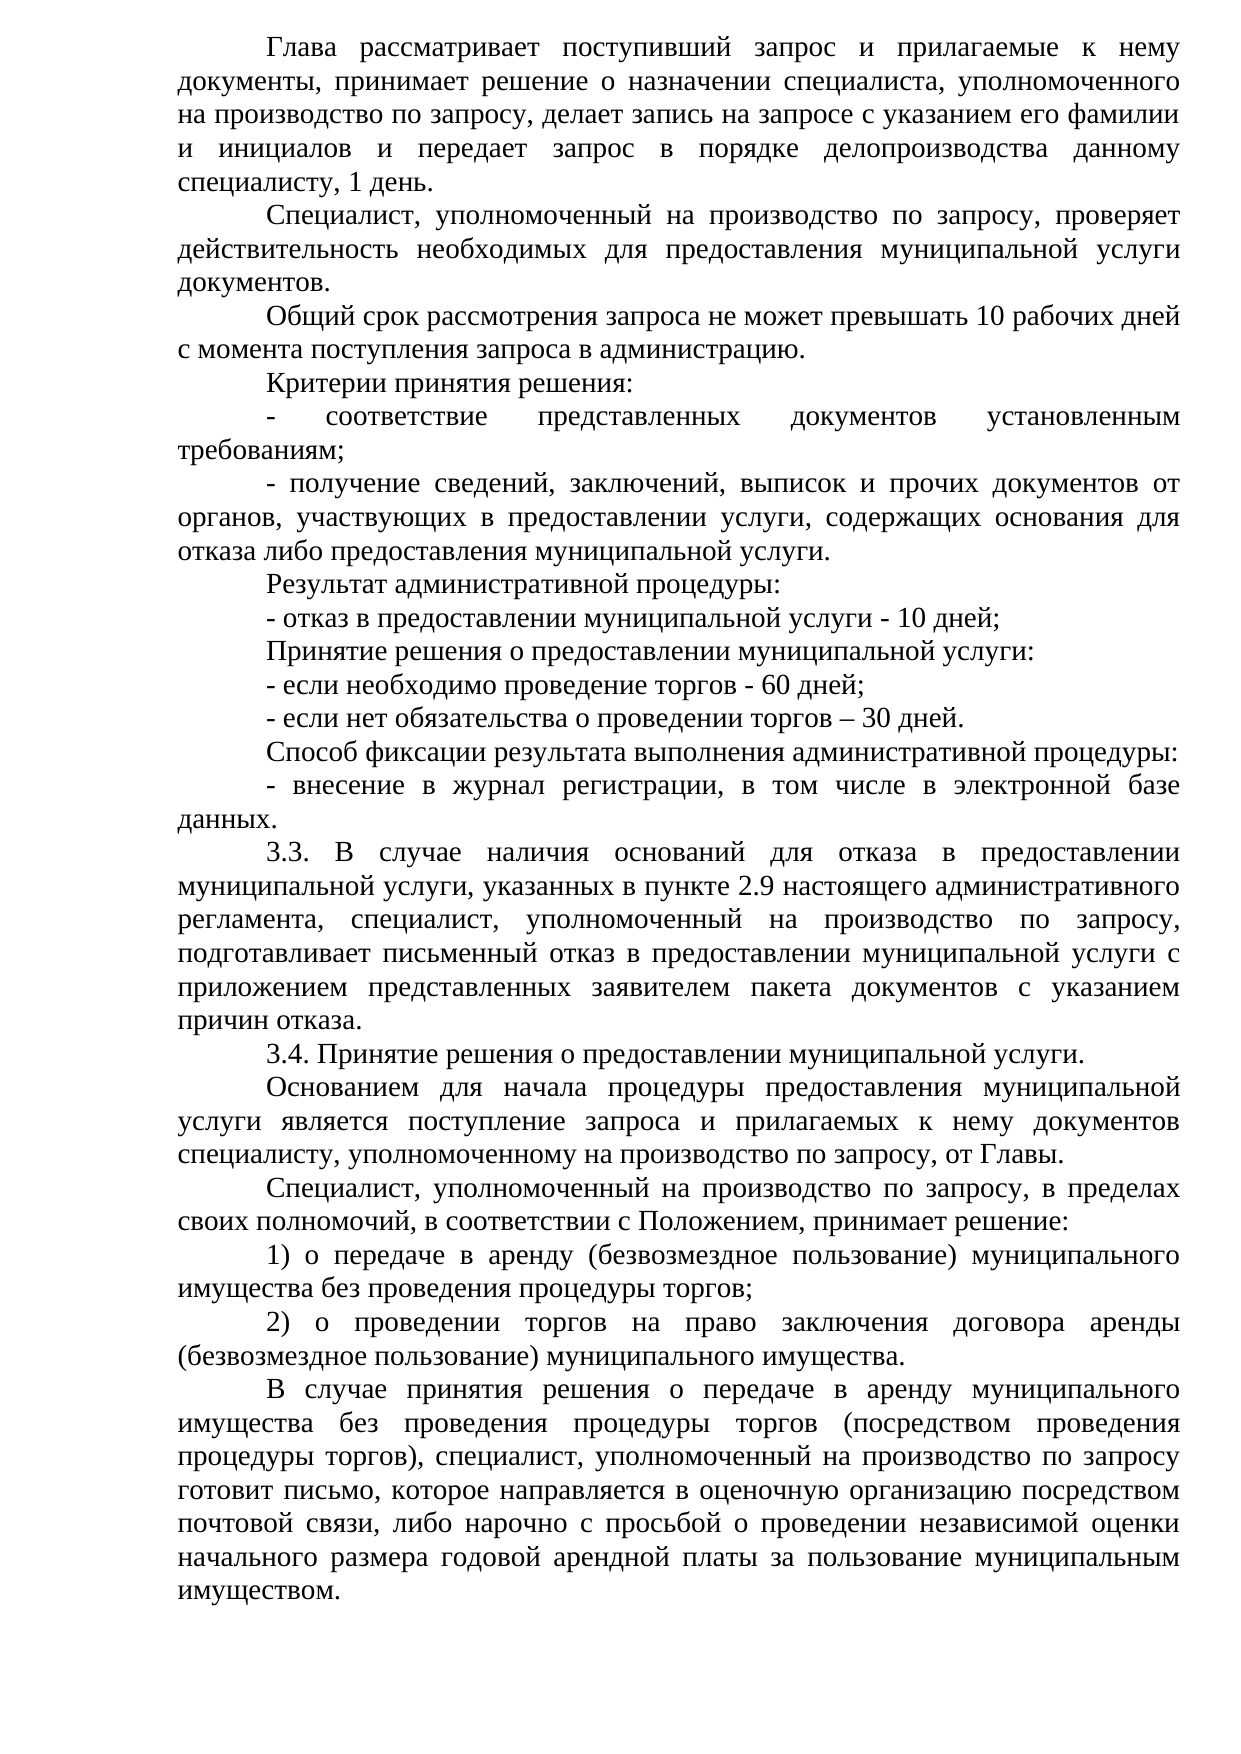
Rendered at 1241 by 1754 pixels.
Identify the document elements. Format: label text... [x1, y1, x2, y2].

text 1) о передаче в аренду (безвозмездное пользование) муниципального имущества без проведения процедуры торгов; [177, 1237, 1181, 1304]
text 3.4. Принятие решения о предоставлении муниципальной услуги. [177, 1036, 1181, 1069]
text Общий срок рассмотрения запроса не может превышать 10 рабочих дней с момента поступления запроса в администрацию. [177, 298, 1181, 365]
text Результат административной процедуры: [177, 566, 1181, 600]
text В случае принятия решения о передаче в аренду муниципального имущества без проведения процедуры торгов (посредством проведения процедуры торгов), специалист, уполномоченный на производство по запросу готовит письмо, которое направляется в оценочную организацию посредством почтовой связи, либо нарочно с просьбой о проведении независимой оценки начального размера годовой арендной платы за пользование муниципальным имуществом. [177, 1371, 1181, 1606]
text - если нет обязательства о проведении торгов – 30 дней. [177, 700, 1181, 734]
text - отказ в предоставлении муниципальной услуги - 10 дней; [177, 600, 1181, 633]
text Способ фиксации результата выполнения административной процедуры: [177, 734, 1181, 767]
text - внесение в журнал регистрации, в том числе в электронной базе данных. [177, 767, 1181, 834]
text Специалист, уполномоченный на производство по запросу, проверяет действительность необходимых для предоставления муниципальной услуги документов. [177, 197, 1181, 298]
text Глава рассматривает поступивший запрос и прилагаемые к нему документы, принимает решение о назначении специалиста, уполномоченного на производство по запросу, делает запись на запросе с указанием его фамилии и инициалов и передает запрос в порядке делопроизводства данному специалисту, 1 день. [177, 29, 1181, 197]
text Критерии принятия решения: [177, 365, 1181, 398]
text - если необходимо проведение торгов - 60 дней; [177, 667, 1181, 700]
text Принятие решения о предоставлении муниципальной услуги: [177, 633, 1181, 667]
text Основанием для начала процедуры предоставления муниципальной услуги является поступление запроса и прилагаемых к нему документов специалисту, уполномоченному на производство по запросу, от Главы. [177, 1069, 1181, 1170]
text - получение сведений, заключений, выписок и прочих документов от органов, участвующих в предоставлении услуги, содержащих основания для отказа либо предоставления муниципальной услуги. [177, 466, 1181, 566]
text 3.3. В случае наличия оснований для отказа в предоставлении муниципальной услуги, указанных в пункте 2.9 настоящего административного регламента, специалист, уполномоченный на производство по запросу, подготавливает письменный отказ в предоставлении муниципальной услуги с приложением представленных заявителем пакета документов с указанием причин отказа. [177, 834, 1181, 1036]
text 2) о проведении торгов на право заключения договора аренды (безвозмездное пользование) муниципального имущества. [177, 1304, 1181, 1371]
text Специалист, уполномоченный на производство по запросу, в пределах своих полномочий, в соответствии с Положением, принимает решение: [177, 1170, 1181, 1237]
text - соответствие представленных документов установленным требованиям; [177, 398, 1181, 466]
